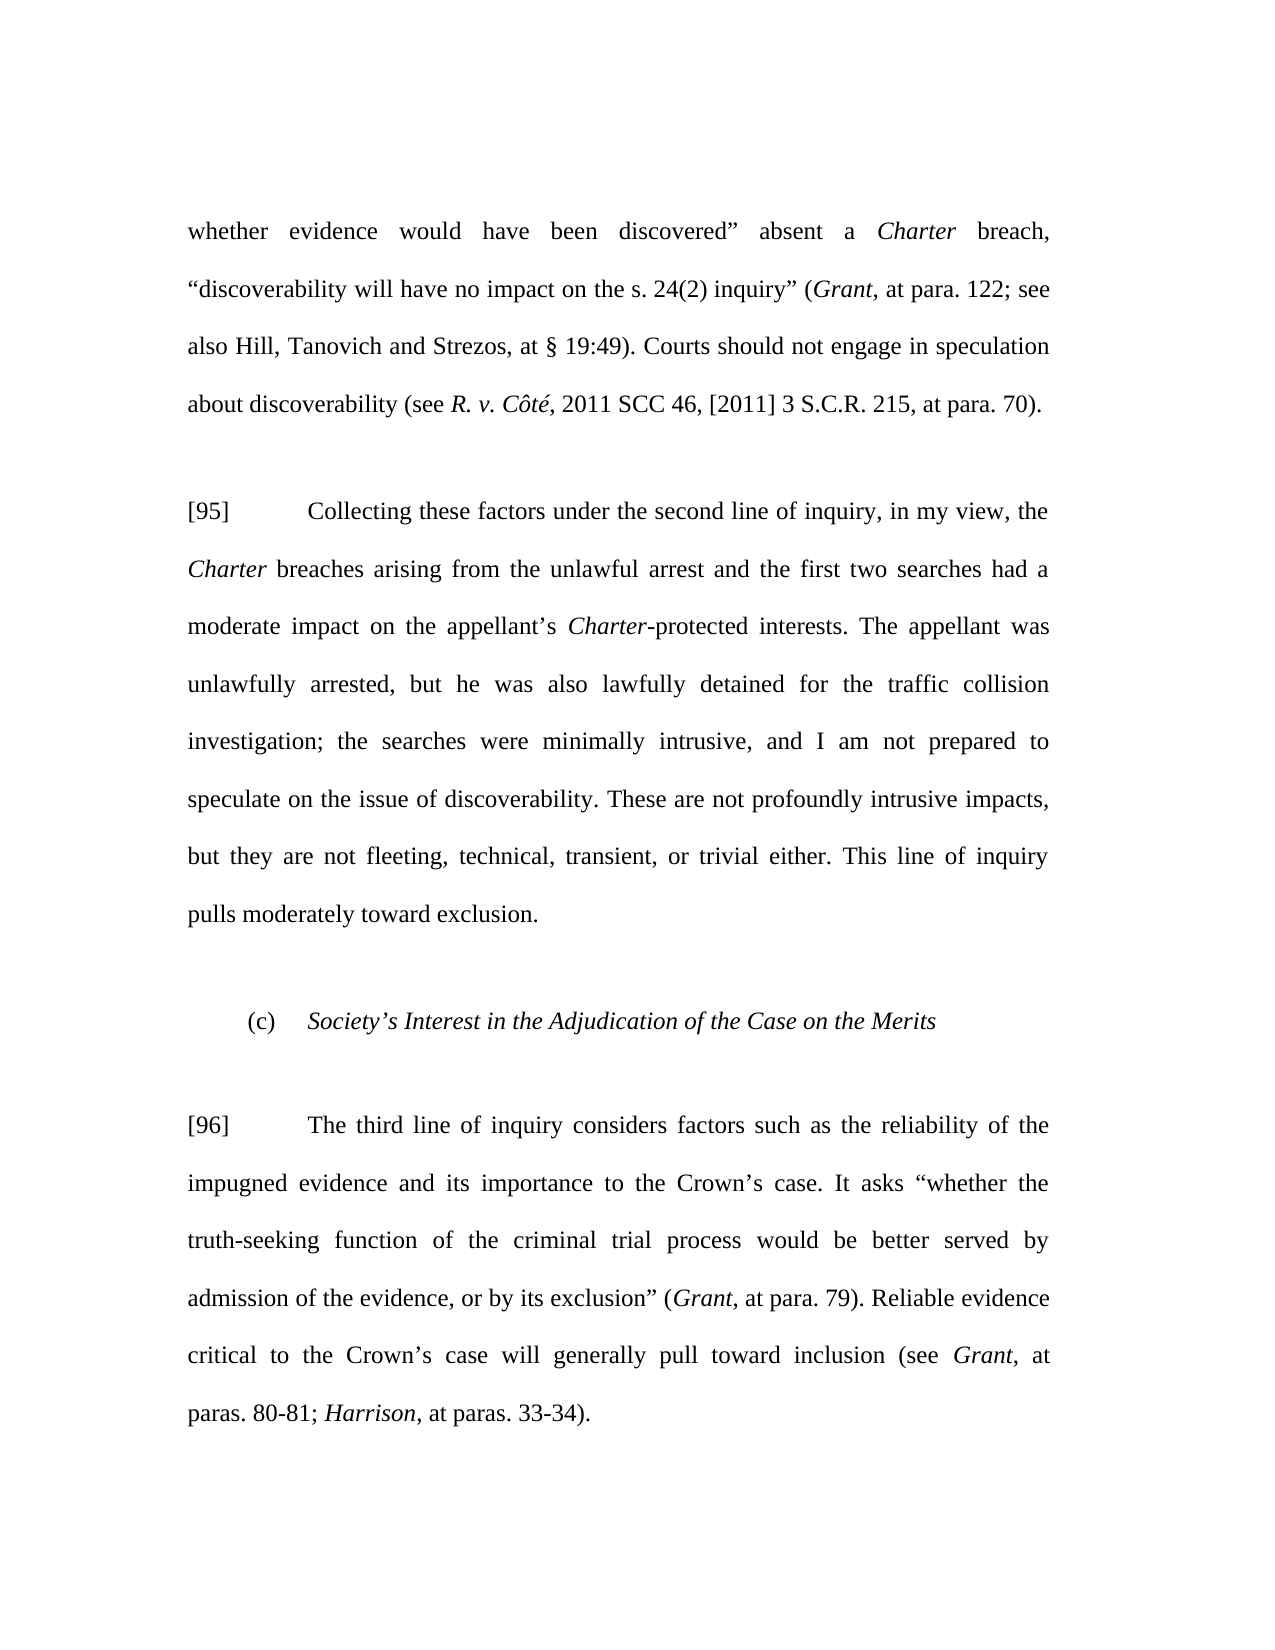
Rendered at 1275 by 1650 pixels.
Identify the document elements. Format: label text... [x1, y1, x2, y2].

text Collecting these factors under the second line of inquiry, in my view, the Charter breaches arising from the unlawful arrest and the first two searches had a moderate impact on the appellant’s Charter-protected interests. The appellant was unlawfully arrested, but he was also lawfully detained for the traffic collision investigation; the searches were minimally intrusive, and I am not prepared to speculate on the issue of discoverability. These are not profoundly intrusive impacts, but they are not fleeting, technical, transient, or trivial either. This line of inquiry pulls moderately toward exclusion. [187, 496, 1050, 928]
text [187, 216, 1050, 418]
title Society’s Interest in the Adjudication of the Case on the Merits [247, 1006, 1050, 1035]
text The third line of inquiry considers factors such as the reliability of the impugned evidence and its importance to the Crown’s case. It asks “whether the truth-seeking function of the criminal trial process would be better served by admission of the evidence, or by its exclusion” (Grant, at para. 79). Reliable evidence critical to the Crown’s case will generally pull toward inclusion (see Grant, at paras. 80-81; Harrison, at paras. 33-34). [187, 1110, 1050, 1426]
